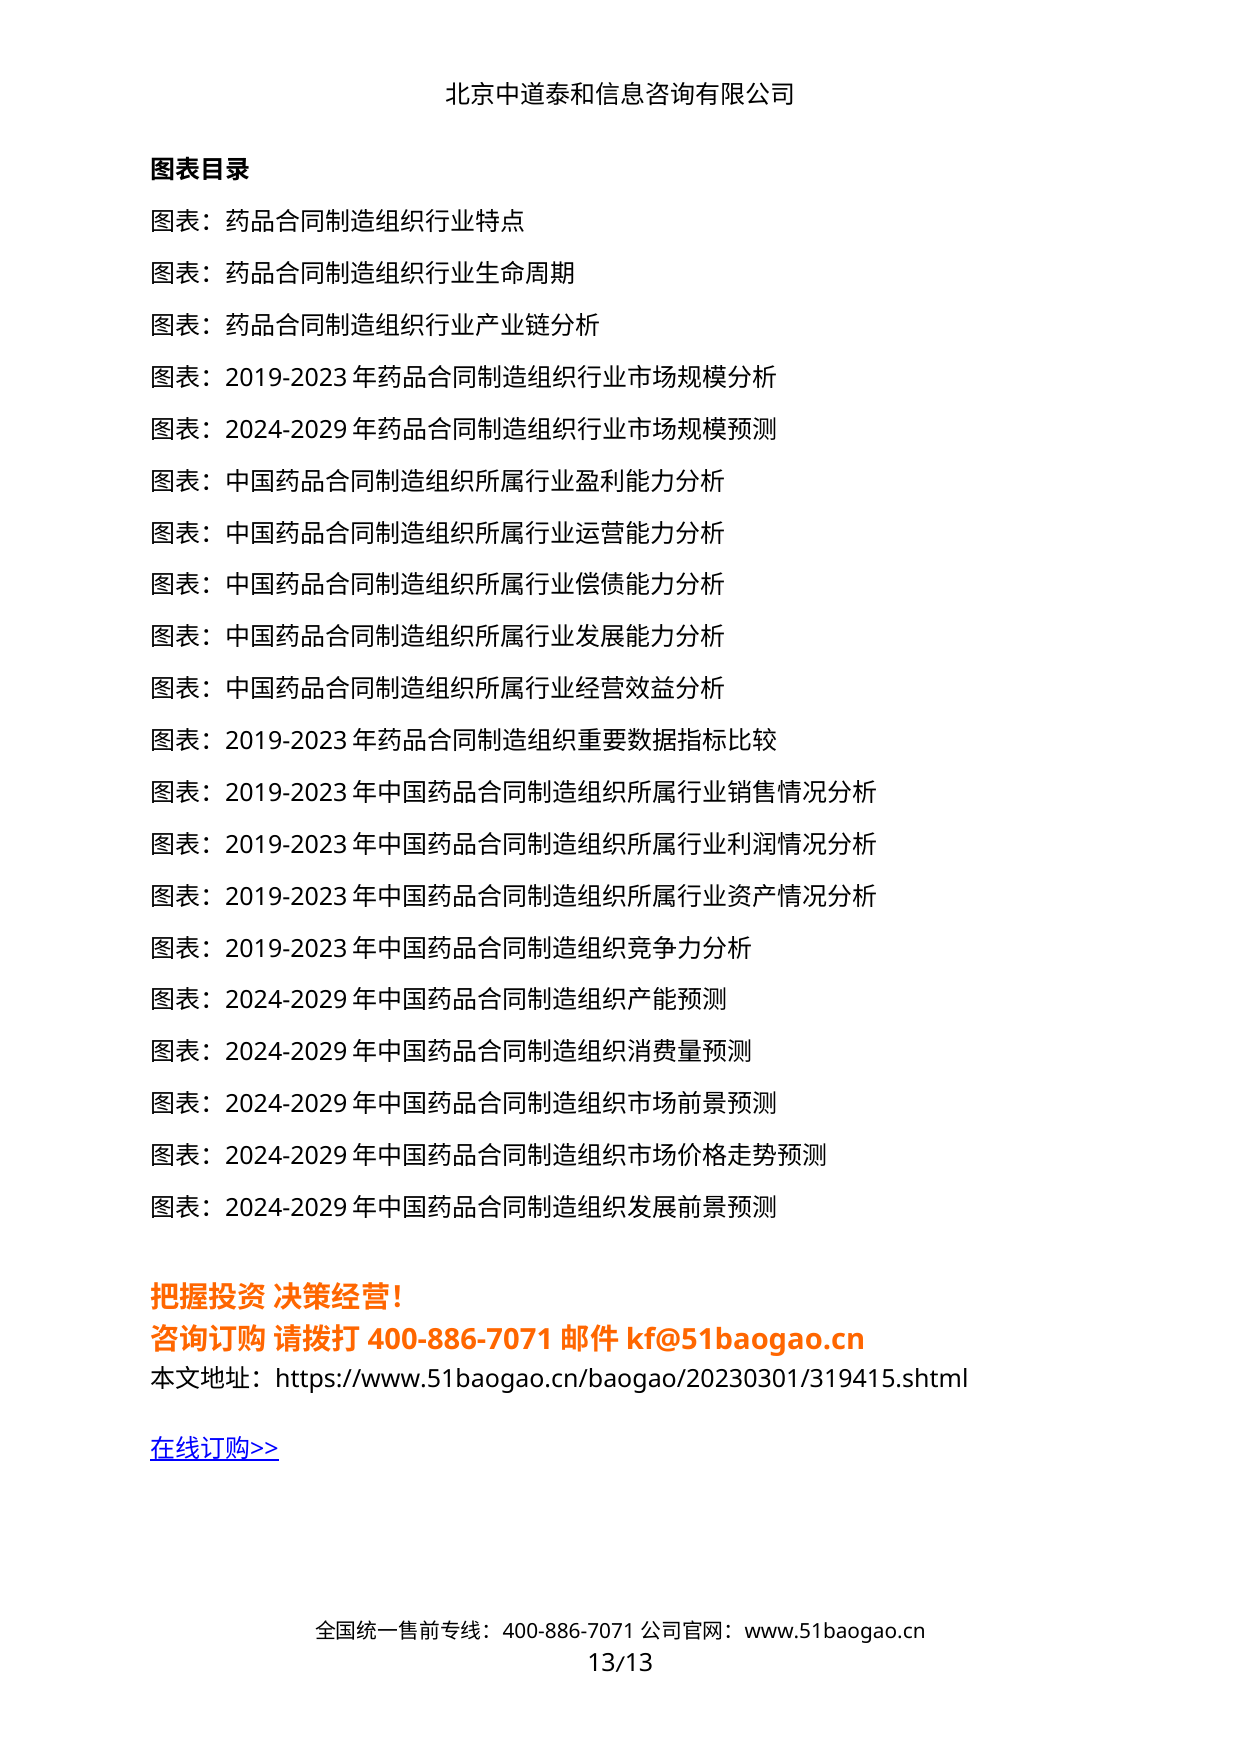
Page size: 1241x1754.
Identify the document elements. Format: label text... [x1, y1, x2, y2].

text 图表目录 [150, 150, 1090, 186]
text 图表：2024-2029年中国药品合同制造组织消费量预测 [150, 1032, 1090, 1068]
text 图表：中国药品合同制造组织所属行业偿债能力分析 [150, 565, 1090, 601]
text 图表：药品合同制造组织行业生命周期 [150, 254, 1090, 290]
text 图表：中国药品合同制造组织所属行业运营能力分析 [150, 513, 1090, 549]
text 图表：2019-2023年中国药品合同制造组织所属行业利润情况分析 [150, 824, 1090, 861]
text 图表：2019-2023年药品合同制造组织行业市场规模分析 [150, 357, 1090, 394]
text 图表：2019-2023年中国药品合同制造组织所属行业销售情况分析 [150, 772, 1090, 809]
text 图表：药品合同制造组织行业产业链分析 [150, 306, 1090, 342]
text 图表：2019-2023年中国药品合同制造组织所属行业资产情况分析 [150, 876, 1090, 912]
text 图表：2024-2029年药品合同制造组织行业市场规模预测 [150, 409, 1090, 446]
text 图表：2019-2023年药品合同制造组织重要数据指标比较 [150, 721, 1090, 757]
text 图表：2024-2029年中国药品合同制造组织发展前景预测 [150, 1187, 1090, 1224]
text 图表：中国药品合同制造组织所属行业经营效益分析 [150, 669, 1090, 705]
text 图表：2019-2023年中国药品合同制造组织竞争力分析 [150, 928, 1090, 964]
text 在线订购>> [150, 1394, 1090, 1465]
text 图表：中国药品合同制造组织所属行业发展能力分析 [150, 617, 1090, 653]
text 图表：药品合同制造组织行业特点 [150, 202, 1090, 238]
text 图表：2024-2029年中国药品合同制造组织市场前景预测 [150, 1084, 1090, 1120]
text 图表：中国药品合同制造组织所属行业盈利能力分析 [150, 461, 1090, 497]
text 把握投资 决策经营！咨询订购 请拨打 400-886-7071 邮件 kf@51baogao.cn本文地址：https://www.51baogao.cn/baogao/20230301/319415.shtml [150, 1239, 1090, 1394]
text 图表：2024-2029年中国药品合同制造组织产能预测 [150, 980, 1090, 1016]
text 图表：2024-2029年中国药品合同制造组织市场价格走势预测 [150, 1136, 1090, 1172]
